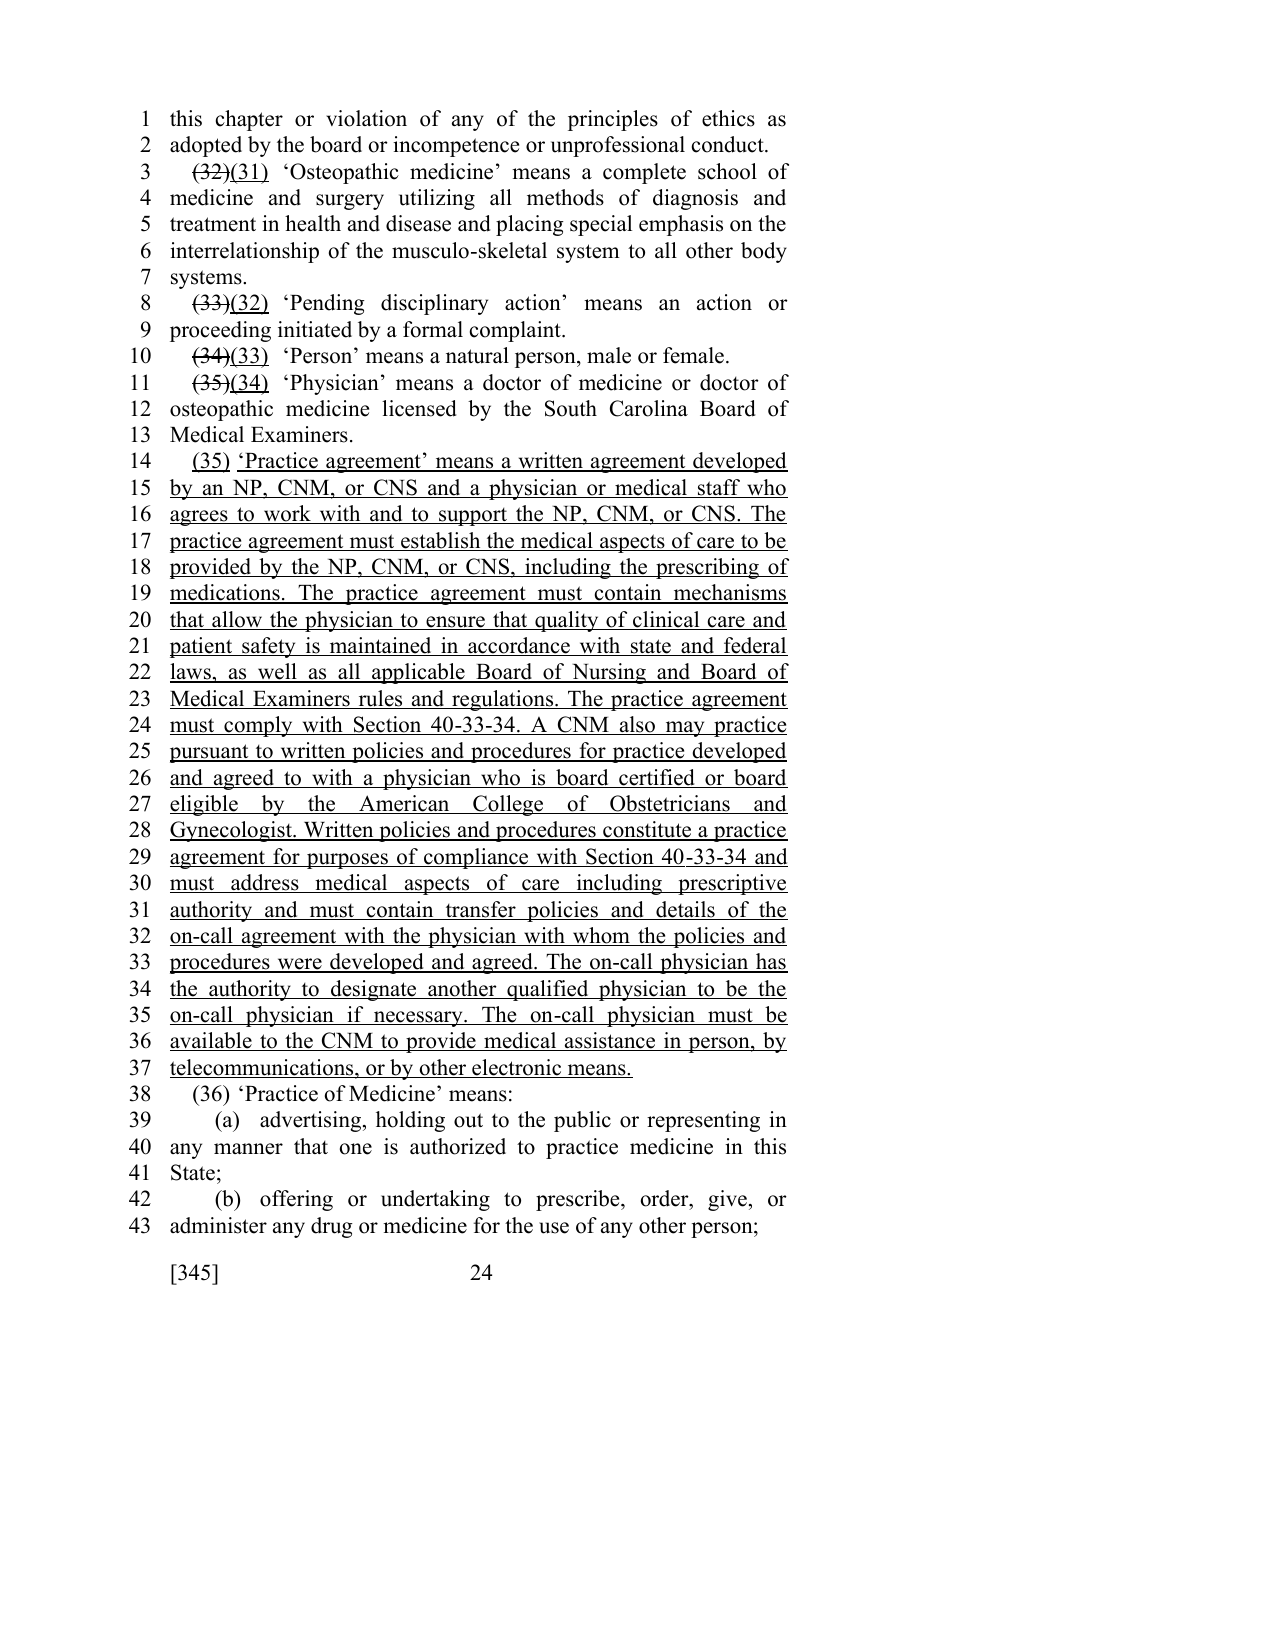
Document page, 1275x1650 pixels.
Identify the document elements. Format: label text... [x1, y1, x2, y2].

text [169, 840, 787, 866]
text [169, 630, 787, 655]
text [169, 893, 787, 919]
text (33)(32) ‘Pending disciplinary action’ means an action or proceeding initiated by a formal complaint. [169, 289, 787, 342]
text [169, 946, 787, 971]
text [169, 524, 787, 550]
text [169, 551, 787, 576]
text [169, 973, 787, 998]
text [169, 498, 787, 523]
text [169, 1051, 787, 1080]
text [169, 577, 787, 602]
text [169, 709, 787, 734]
text (36) ‘Practice of Medicine’ means: [169, 1080, 787, 1106]
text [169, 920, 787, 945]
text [169, 105, 787, 158]
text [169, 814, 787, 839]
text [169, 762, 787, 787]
text (a) advertising, holding out to the public or representing in any manner that one is authorized to practice medicine in this State; [169, 1106, 787, 1186]
text (b) offering or undertaking to prescribe, order, give, or administer any drug or medicine for the use of any other person; [169, 1186, 787, 1238]
text (34)(33) ‘Person’ means a natural person, male or female. [169, 342, 787, 368]
text (32)(31) ‘Osteopathic medicine’ means a complete school of medicine and surgery utilizing all methods of diagnosis and treatment in health and disease and placing special emphasis on the interrelationship of the musculo-skeletal system to all other body systems. [169, 158, 787, 289]
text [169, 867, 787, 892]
text (35)(34) ‘Physician’ means a doctor of medicine or doctor of osteopathic medicine licensed by the South Carolina Board of Medical Examiners. [169, 368, 787, 448]
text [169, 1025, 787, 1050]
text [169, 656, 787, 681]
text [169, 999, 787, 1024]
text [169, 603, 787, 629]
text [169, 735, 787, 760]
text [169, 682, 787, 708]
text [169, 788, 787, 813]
